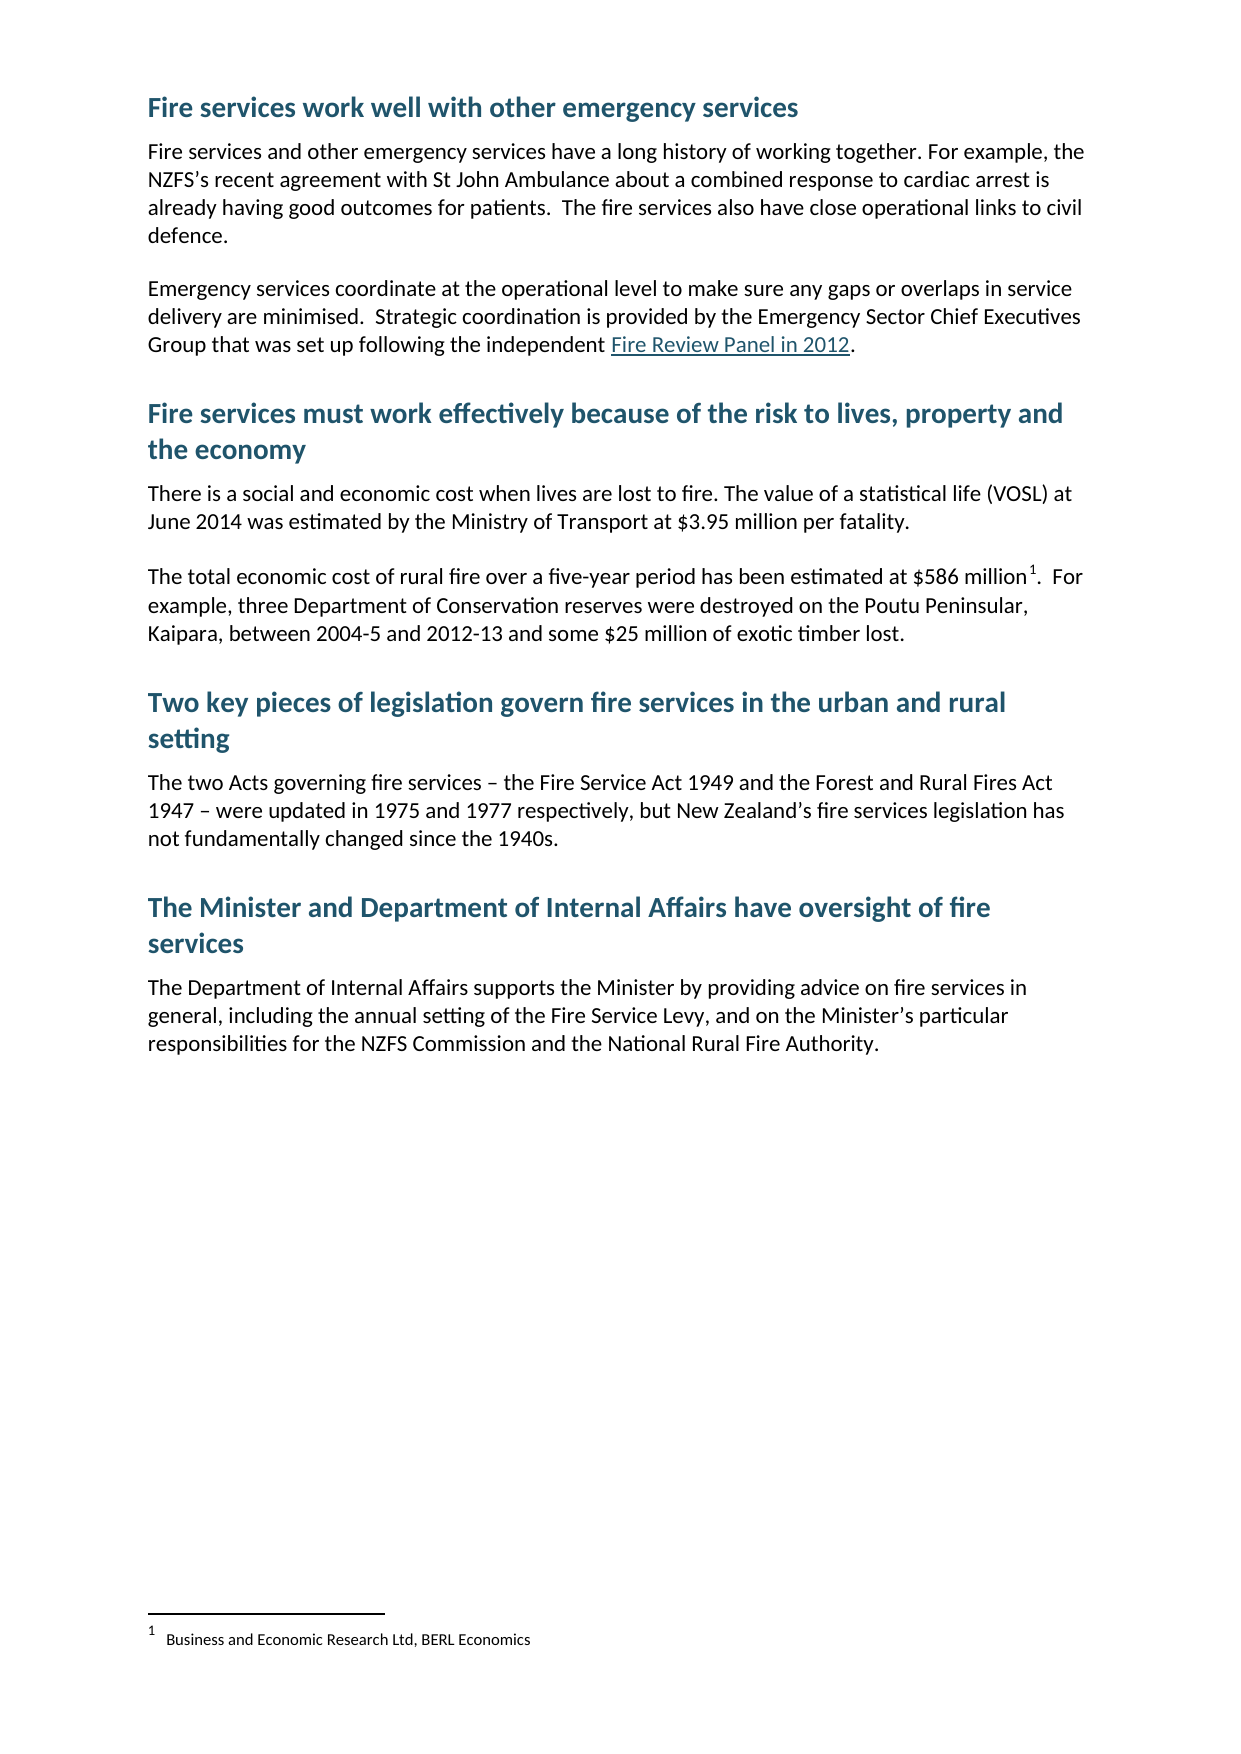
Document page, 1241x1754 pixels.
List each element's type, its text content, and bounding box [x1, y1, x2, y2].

subtitle Fire services must work effectively because of the risk to lives, property and the economy [148, 395, 1092, 467]
text Fire services and other emergency services have a long history of working together. For example, the NZFS’s recent agreement with St John Ambulance about a combined response to cardiac arrest is already having good outcomes for patients. The fire services also have close operational links to civil defence. [148, 137, 1092, 249]
text The two Acts governing fire services – the Fire Service Act 1949 and the Forest and Rural Fires Act 1947 – were updated in 1975 and 1977 respectively, but New Zealand’s fire services legislation has not fundamentally changed since the 1940s. [148, 768, 1092, 852]
text Emergency services coordinate at the operational level to make sure any gaps or overlaps in service delivery are minimised. Strategic coordination is provided by the Emergency Sector Chief Executives Group that was set up following the independent Fire Review Panel in 2012. [148, 274, 1092, 358]
subtitle Two key pieces of legislation govern fire services in the urban and rural setting [148, 684, 1092, 756]
subtitle Fire services work well with other emergency services [148, 89, 1092, 124]
subtitle The Minister and Department of Internal Affairs have oversight of fire services [148, 889, 1092, 961]
text The Department of Internal Affairs supports the Minister by providing advice on fire services in general, including the annual setting of the Fire Service Levy, and on the Minister’s particular responsibilities for the NZFS Commission and the National Rural Fire Authority. [148, 973, 1092, 1057]
text There is a social and economic cost when lives are lost to fire. The value of a statistical life (VOSL) at June 2014 was estimated by the Ministry of Transport at $3.95 million per fatality. [148, 479, 1092, 535]
text The total economic cost of rural fire over a five-year period has been estimated at $586 million. For example, three Department of Conservation reserves were destroyed on the Poutu Peninsular, Kaipara, between 2004-5 and 2012-13 and some $25 million of exotic timber lost. [148, 560, 1092, 647]
